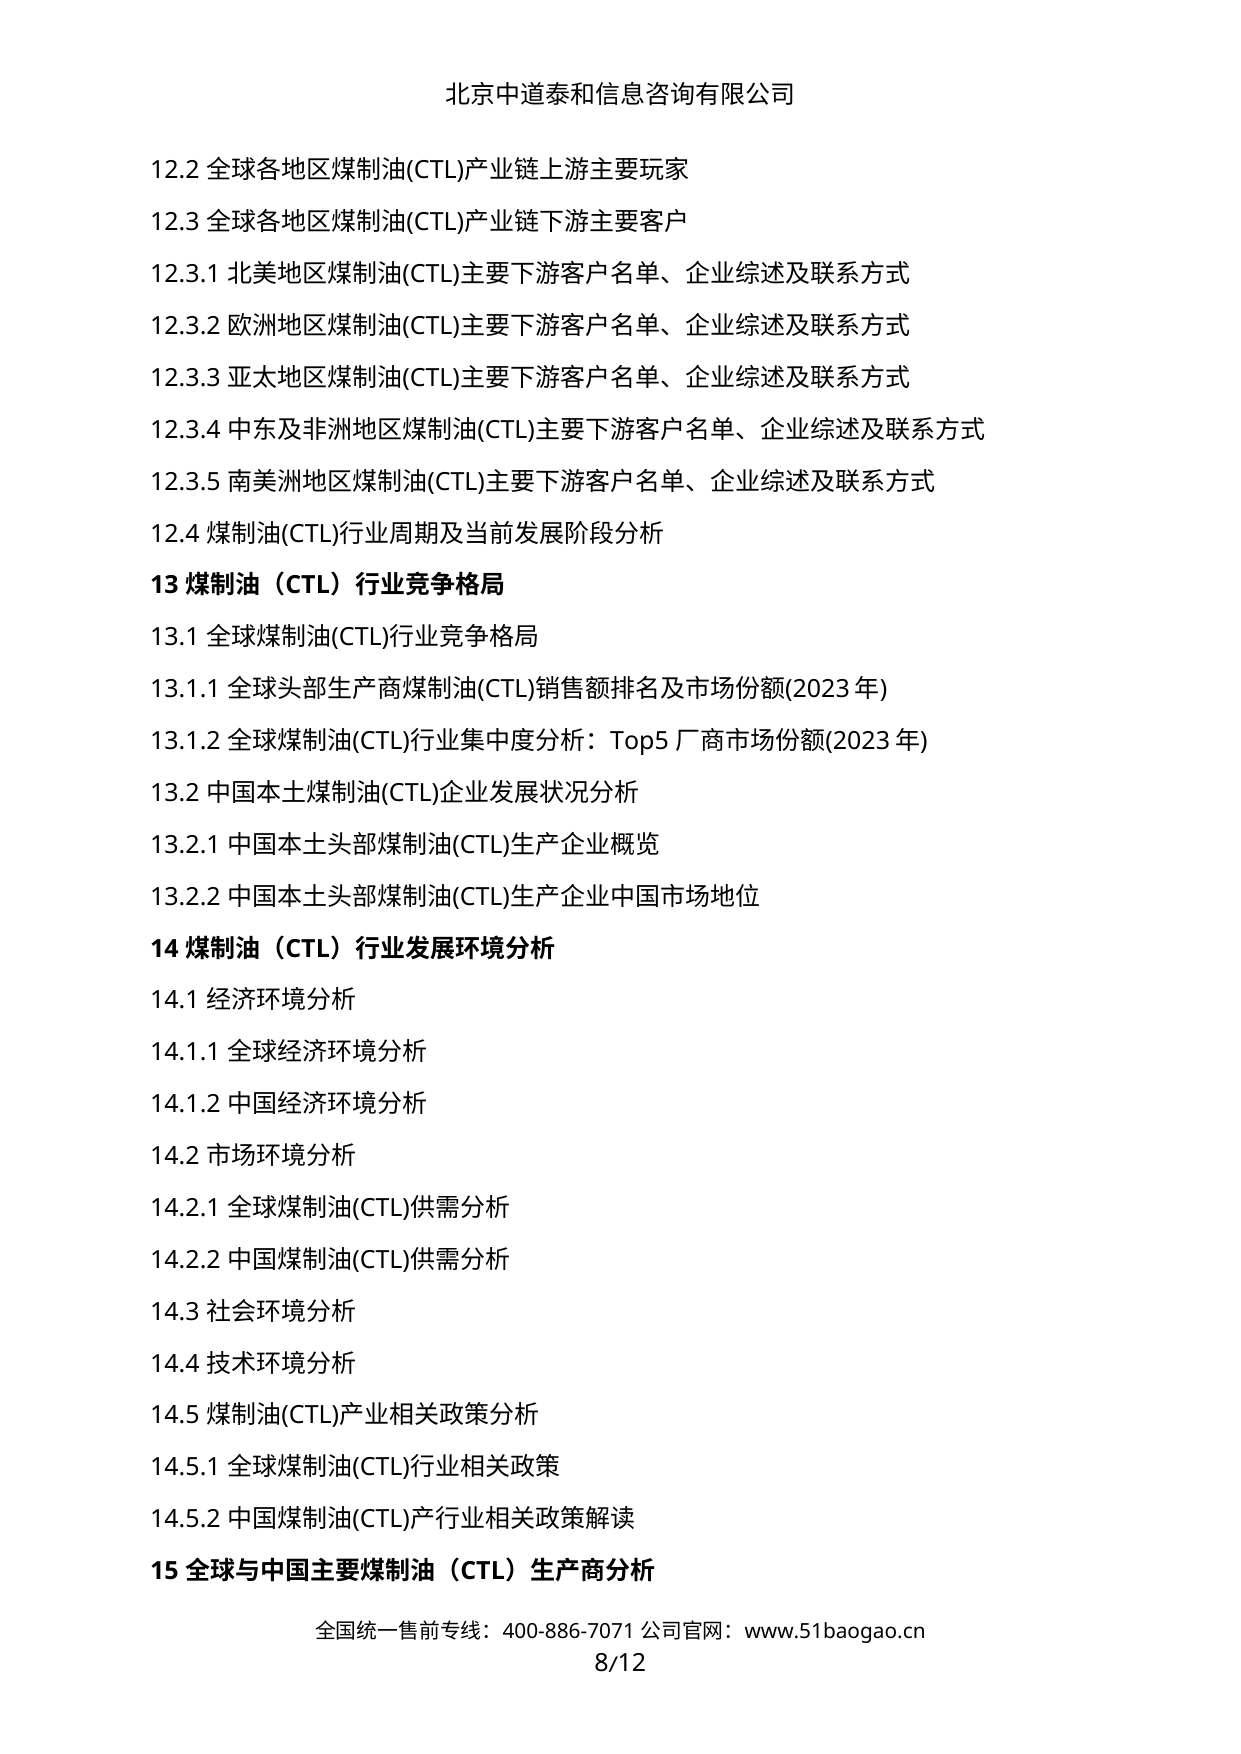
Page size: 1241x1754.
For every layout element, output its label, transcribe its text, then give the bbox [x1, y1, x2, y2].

text 12.3.5 南美洲地区煤制油(CTL)主要下游客户名单、企业综述及联系方式 [150, 461, 1090, 497]
text 14.5.1 全球煤制油(CTL)行业相关政策 [150, 1447, 1090, 1483]
text 14.1 经济环境分析 [150, 980, 1090, 1016]
text 14.2.2 中国煤制油(CTL)供需分析 [150, 1239, 1090, 1276]
text 12.3.1 北美地区煤制油(CTL)主要下游客户名单、企业综述及联系方式 [150, 254, 1090, 290]
text 13.1.2 全球煤制油(CTL)行业集中度分析：Top5 厂商市场份额(2023年) [150, 721, 1090, 757]
text 12.3.3 亚太地区煤制油(CTL)主要下游客户名单、企业综述及联系方式 [150, 357, 1090, 394]
text 12.3 全球各地区煤制油(CTL)产业链下游主要客户 [150, 202, 1090, 238]
text 13.2 中国本土煤制油(CTL)企业发展状况分析 [150, 772, 1090, 809]
text 12.4 煤制油(CTL)行业周期及当前发展阶段分析 [150, 513, 1090, 549]
text 13.1 全球煤制油(CTL)行业竞争格局 [150, 617, 1090, 653]
text 14 煤制油（CTL）行业发展环境分析 [150, 928, 1090, 964]
text 13 煤制油（CTL）行业竞争格局 [150, 565, 1090, 601]
text 13.1.1 全球头部生产商煤制油(CTL)销售额排名及市场份额(2023年) [150, 669, 1090, 705]
text 14.3 社会环境分析 [150, 1291, 1090, 1327]
text 13.2.2 中国本土头部煤制油(CTL)生产企业中国市场地位 [150, 876, 1090, 912]
text 14.2.1 全球煤制油(CTL)供需分析 [150, 1187, 1090, 1224]
text 15 全球与中国主要煤制油（CTL）生产商分析 [150, 1551, 1090, 1587]
text 14.4 技术环境分析 [150, 1343, 1090, 1379]
text 12.2 全球各地区煤制油(CTL)产业链上游主要玩家 [150, 150, 1090, 186]
text 14.2 市场环境分析 [150, 1136, 1090, 1172]
text 12.3.4 中东及非洲地区煤制油(CTL)主要下游客户名单、企业综述及联系方式 [150, 409, 1090, 446]
text 14.5 煤制油(CTL)产业相关政策分析 [150, 1395, 1090, 1431]
text 13.2.1 中国本土头部煤制油(CTL)生产企业概览 [150, 824, 1090, 861]
text 14.1.2 中国经济环境分析 [150, 1084, 1090, 1120]
text 12.3.2 欧洲地区煤制油(CTL)主要下游客户名单、企业综述及联系方式 [150, 306, 1090, 342]
text 14.1.1 全球经济环境分析 [150, 1032, 1090, 1068]
text 14.5.2 中国煤制油(CTL)产行业相关政策解读 [150, 1499, 1090, 1535]
